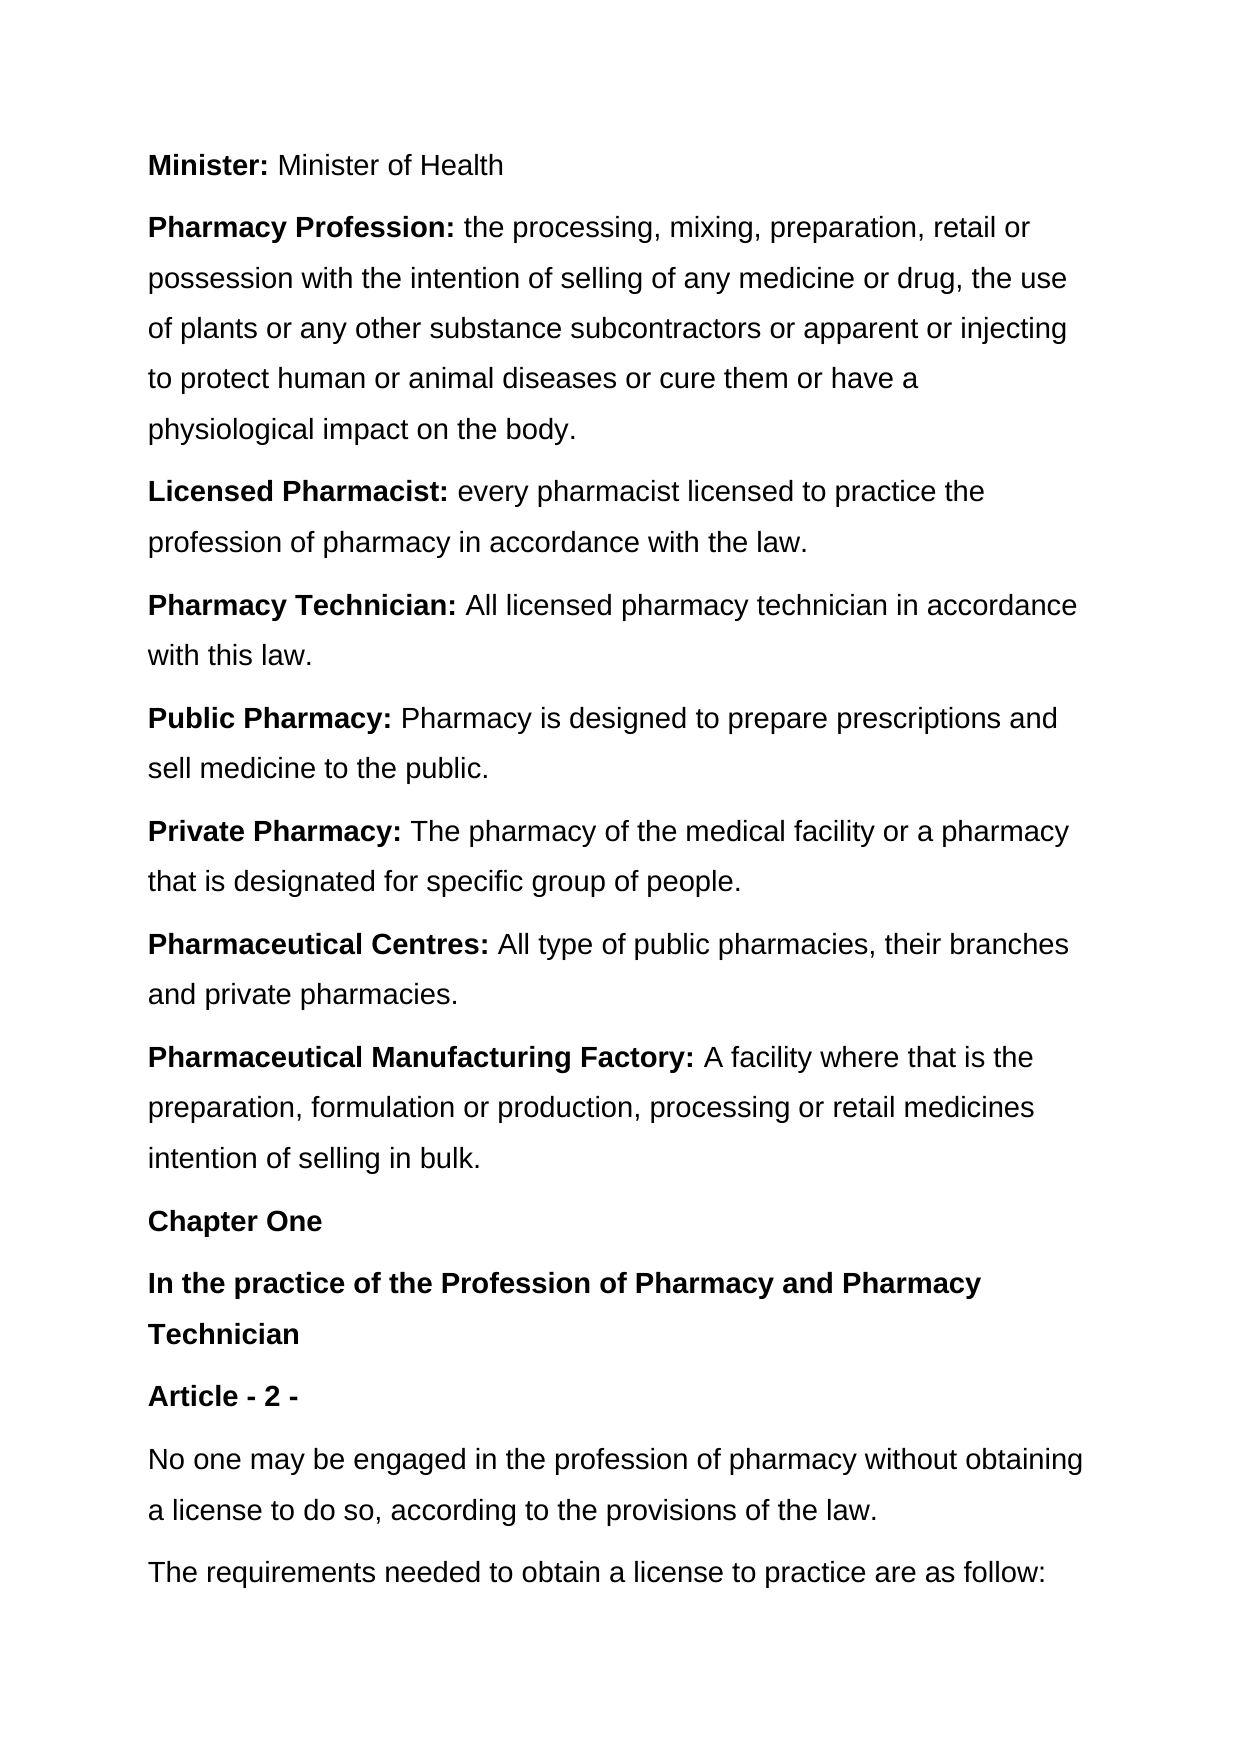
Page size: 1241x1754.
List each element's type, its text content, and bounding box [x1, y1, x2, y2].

text Pharmaceutical Manufacturing Factory: A facility where that is the preparation, formulation or production, processing or retail medicines intention of selling in bulk. [148, 1040, 1093, 1174]
text Chapter One [148, 1203, 1093, 1237]
text Private Pharmacy: The pharmacy of the medical facility or a pharmacy that is designated for specific group of people. [148, 814, 1093, 898]
text Pharmaceutical Centres: All type of public pharmacies, their branches and private pharmacies. [148, 927, 1093, 1011]
text Public Pharmacy: Pharmacy is designed to prepare prescriptions and sell medicine to the public. [148, 701, 1093, 784]
text No one may be engaged in the profession of pharmacy without obtaining a license to do so, according to the provisions of the law. [148, 1442, 1093, 1526]
text Article - 2 - [148, 1379, 1093, 1413]
text Minister: Minister of Health [148, 148, 1093, 181]
text Licensed Pharmacist: every pharmacist licensed to practice the profession of pharmacy in accordance with the law. [148, 474, 1093, 558]
text Pharmacy Profession: the processing, mixing, preparation, retail or possession with the intention of selling of any medicine or drug, the use of plants or any other substance subcontractors or apparent or injecting to protect human or animal diseases or cure them or have a physiological impact on the body. [148, 210, 1093, 445]
text The requirements needed to obtain a license to practice are as follow: [148, 1555, 1093, 1589]
text Pharmacy Technician: All licensed pharmacy technician in accordance with this law. [148, 588, 1093, 671]
text In the practice of the Profession of Pharmacy and Pharmacy Technician [148, 1266, 1093, 1350]
